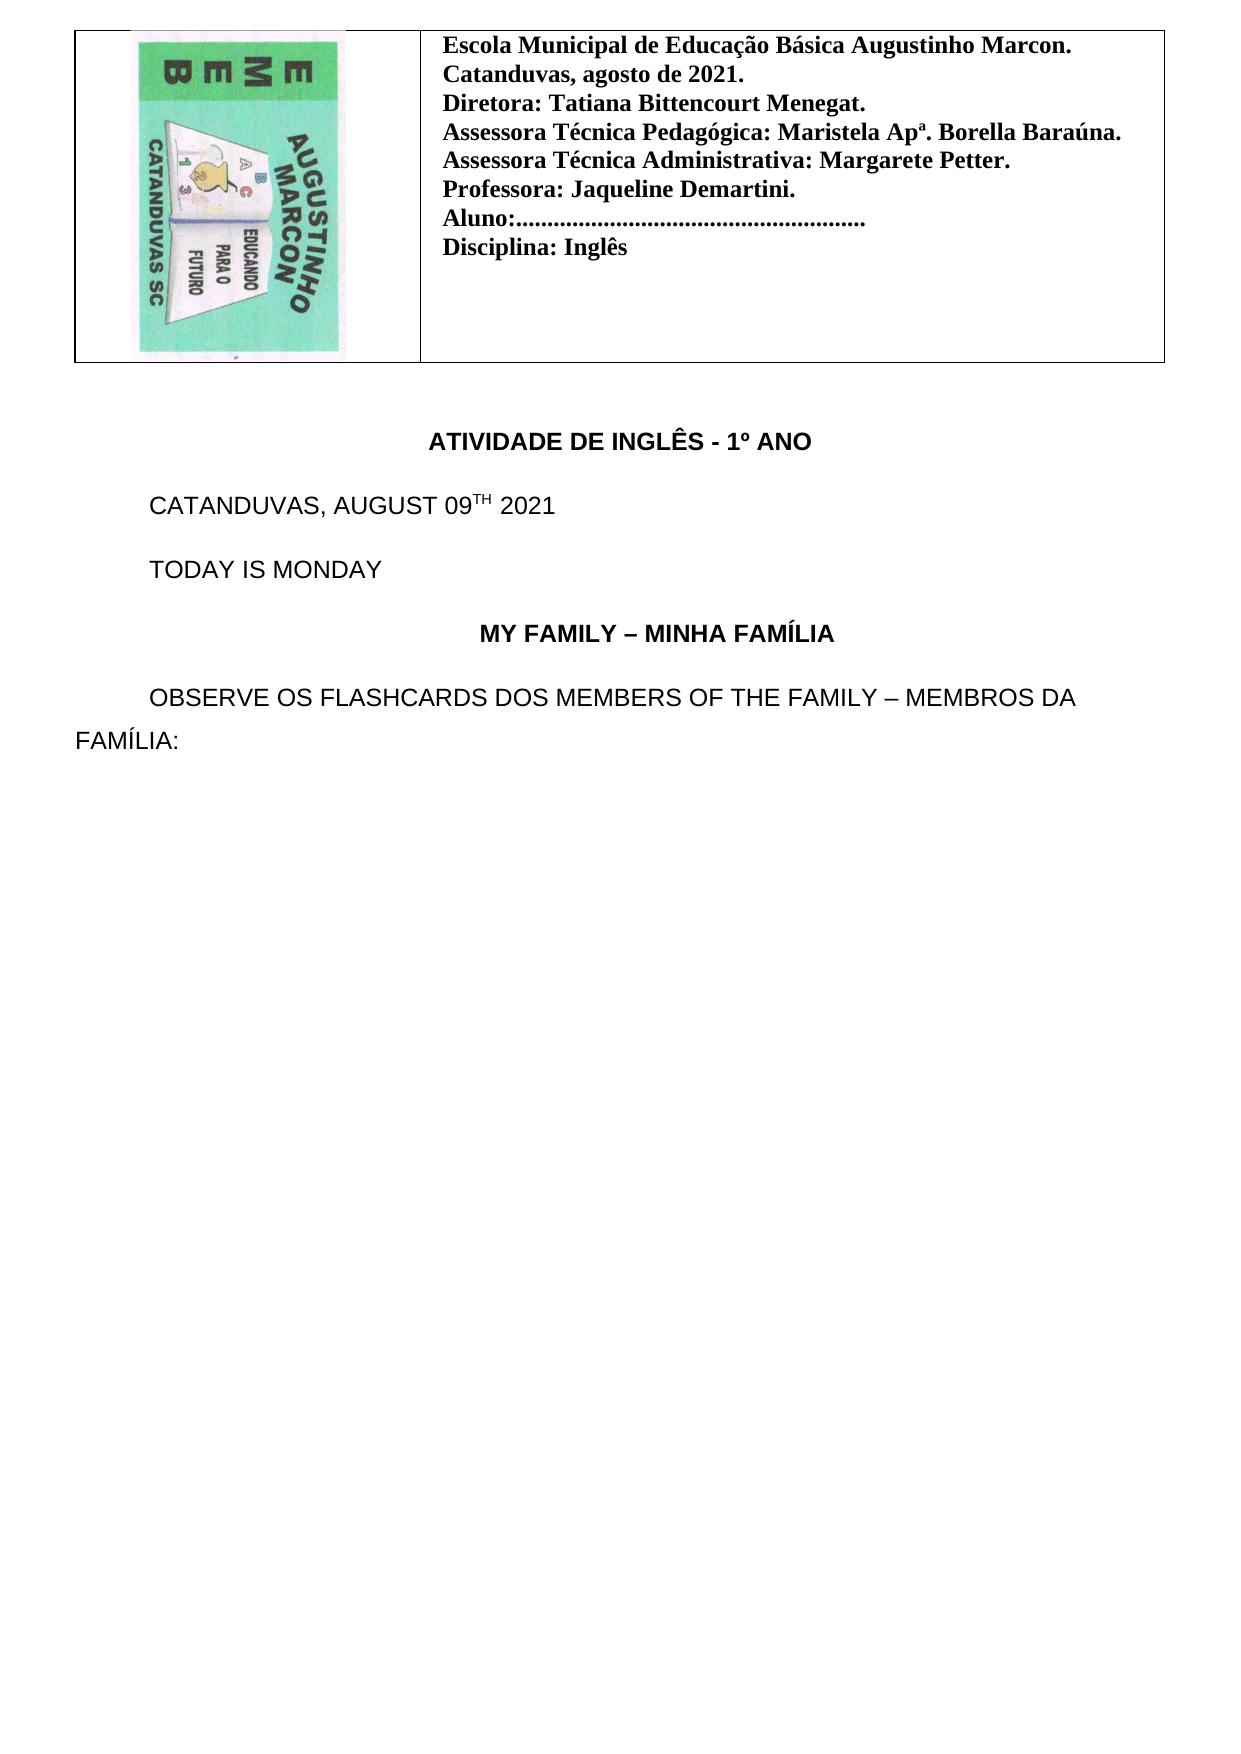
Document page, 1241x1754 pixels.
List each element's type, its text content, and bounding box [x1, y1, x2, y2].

table_header Escola Municipal de Educação Básica Augustinho Marcon. Catanduvas, agosto de 2021. Diretora: Tatiana Bittencourt Menegat. Assessora Técnica Pedagógica: Maristela Apª. Borella Baraúna. Assessora Técnica Administrativa: Margarete Petter. Professora: Jaqueline Demartini. Aluno:........................................................ Disciplina: Inglês [421, 31, 1164, 362]
text OBSERVE OS FLASHCARDS DOS MEMBERS OF THE FAMILY – MEMBROS DA FAMÍLIA: [75, 683, 1165, 755]
text ATIVIDADE DE INGLÊS - 1º ANO [75, 427, 1165, 456]
table_header [76, 31, 420, 362]
text MY FAMILY – MINHA FAMÍLIA [75, 619, 1165, 648]
picture [131, 31, 346, 361]
text CATANDUVAS, AUGUST 09TH 2021 [75, 491, 1165, 520]
text TODAY IS MONDAY [75, 555, 1165, 584]
